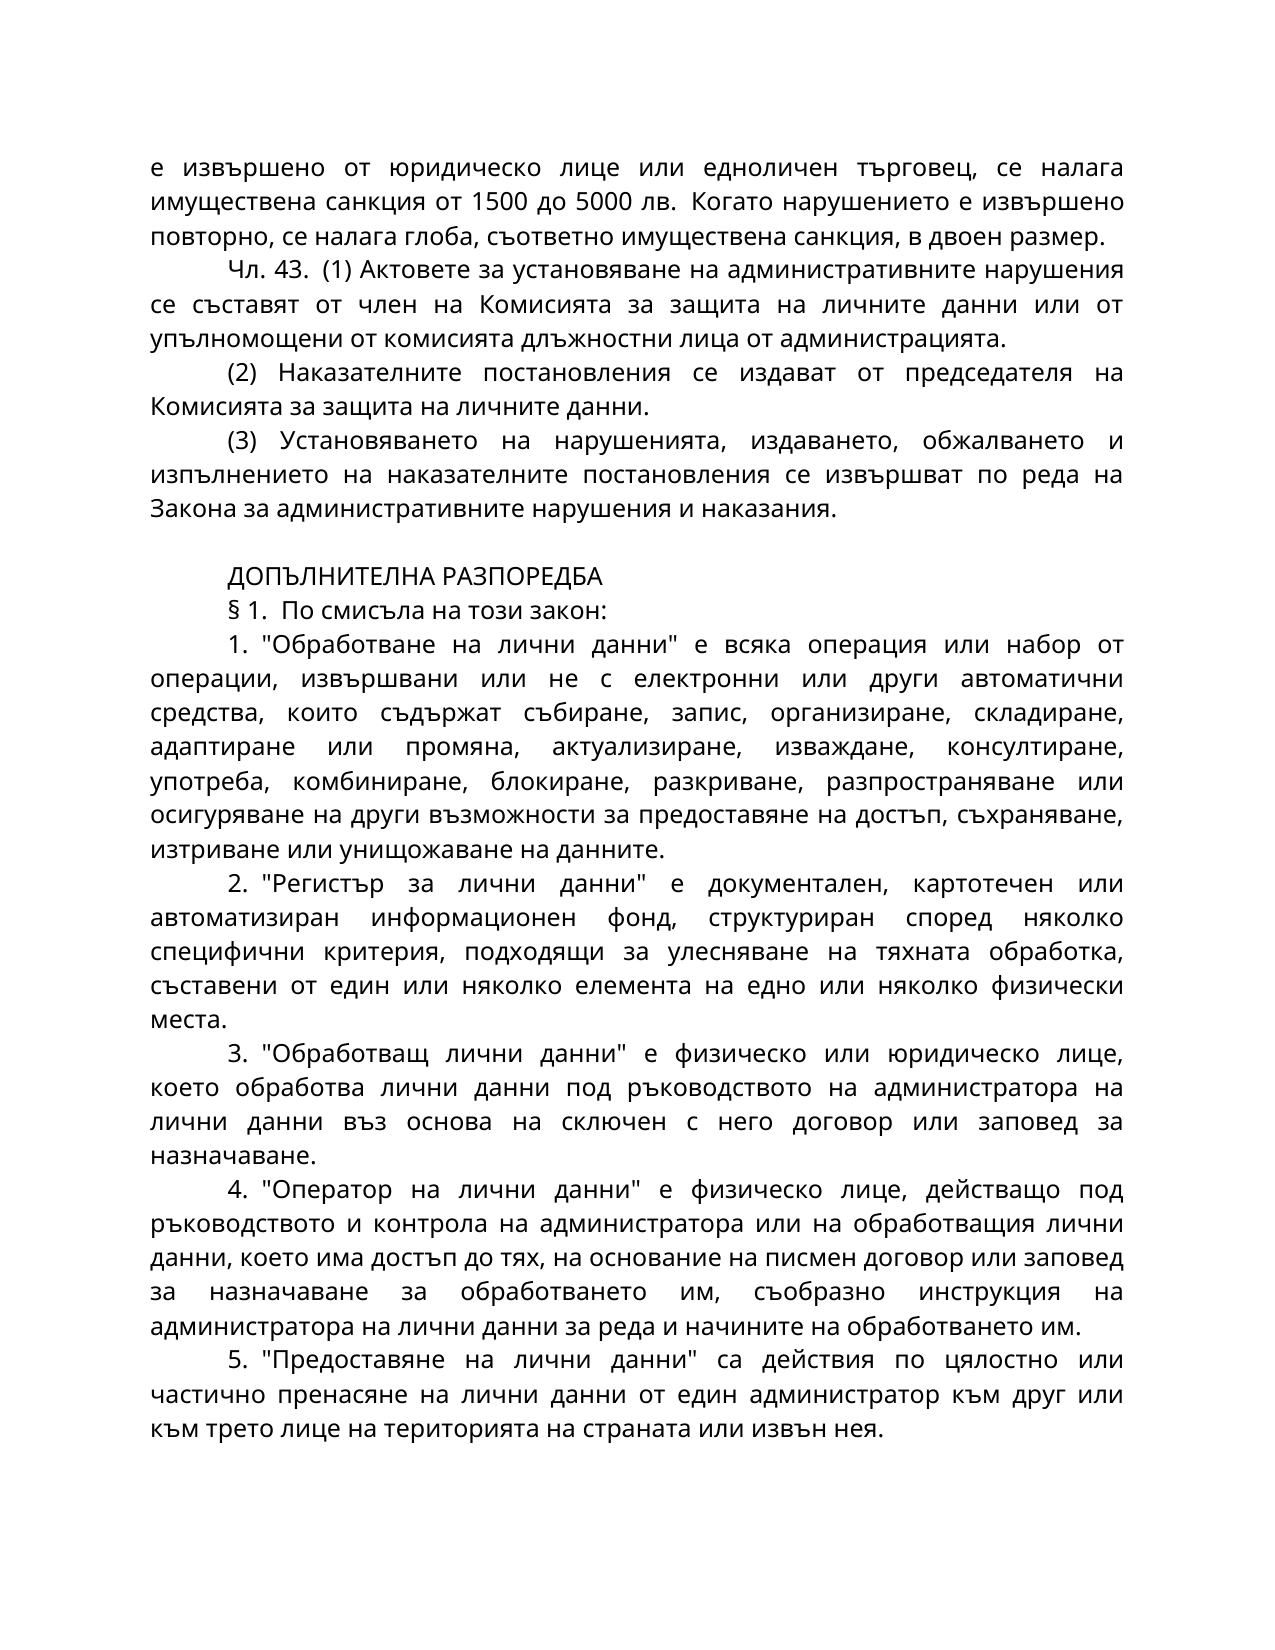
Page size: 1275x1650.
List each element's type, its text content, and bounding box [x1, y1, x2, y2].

text (2) Наказателните постановления се издават от председателя на Комисията за защита на личните данни. [150, 354, 1125, 422]
text 3. "Обработващ лични данни" е физическо или юридическо лице, което обработва лични данни под ръководството на администратора на лични данни въз основа на сключен с него договор или заповед за назначаване. [150, 1036, 1125, 1172]
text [150, 150, 1125, 252]
text 2. "Регистър за лични данни" е документален, картотечен или автоматизиран информационен фонд, структуриран според няколко специфични критерия, подходящи за улесняване на тяхната обработка, съставени от един или няколко елемента на едно или няколко физически места. [150, 865, 1125, 1036]
text 1. "Обработване на лични данни" е всяка операция или набор от операции, извършвани или не с електронни или други автоматични средства, които съдържат събиране, запис, организиране, складиране, адаптиране или промяна, актуализиране, изваждане, консултиране, употреба, комбиниране, блокиране, разкриване, разпространяване или осигуряване на други възможности за предоставяне на достъп, съхраняване, изтриване или унищожаване на данните. [150, 627, 1125, 865]
text 5. "Предоставяне на лични данни" са действия по цялостно или частично пренасяне на лични данни от един администратор към друг или към трето лице на територията на страната или извън нея. [150, 1342, 1125, 1444]
text ДОПЪЛНИТЕЛНА РАЗПОРЕДБА [150, 559, 1125, 593]
text Чл. 43. (1) Актовете за установяване на административните нарушения се съставят от член на Комисията за защита на личните данни или от упълномощени от комисията длъжностни лица от администрацията. [150, 252, 1125, 354]
text § 1. По смисъла на този закон: [150, 593, 1125, 627]
text 4. "Оператор на лични данни" е физическо лице, действащо под ръководството и контрола на администратора или на обработващия лични данни, което има достъп до тях, на основание на писмен договор или заповед за назначаване за обработването им, съобразно инструкция на администратора на лични данни за реда и начините на обработването им. [150, 1172, 1125, 1342]
text (3) Установяването на нарушенията, издаването, обжалването и изпълнението на наказателните постановления се извършват по реда на Закона за административните нарушения и наказания. [150, 422, 1125, 525]
